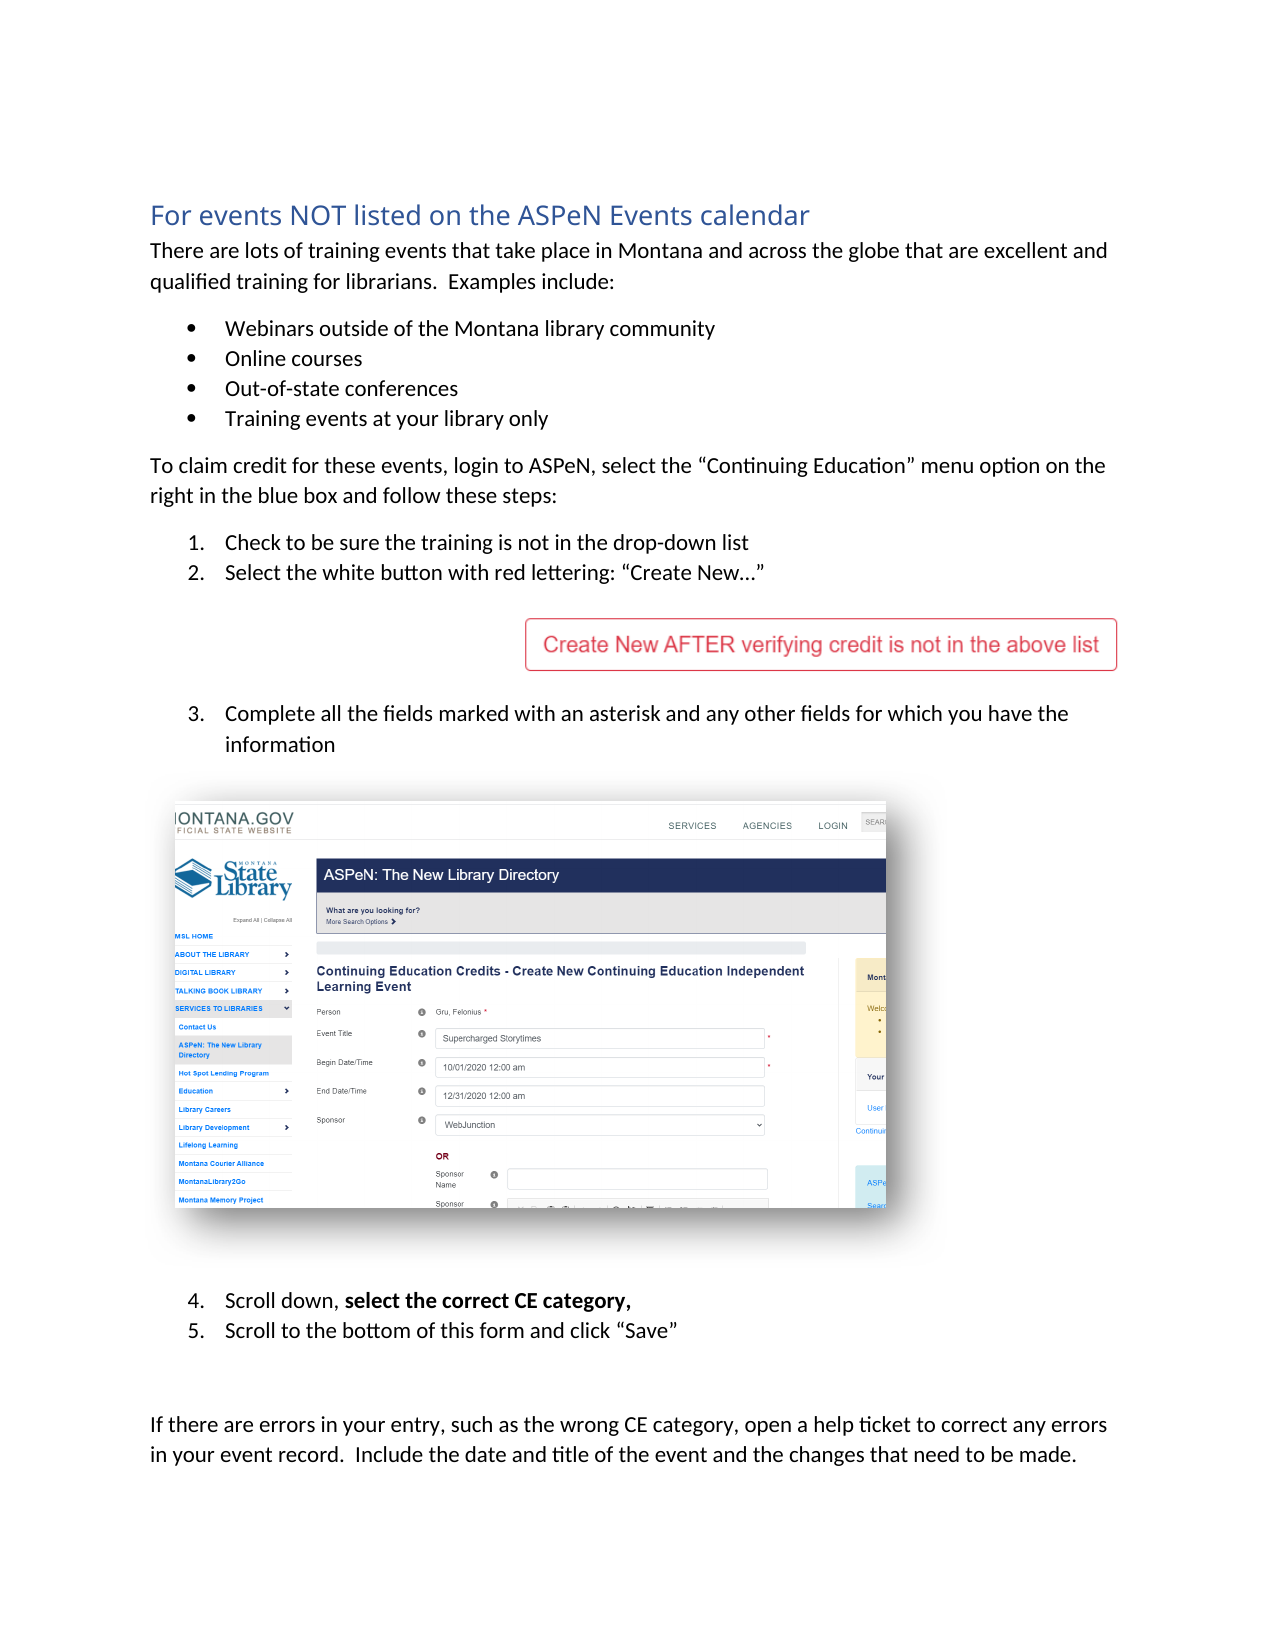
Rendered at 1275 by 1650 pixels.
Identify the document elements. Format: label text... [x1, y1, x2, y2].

text If there are errors in your entry, such as the wrong CE category, open a help ticket to correct any errors in your event record. Include the date and title of the event and the changes that need to be made. [150, 1410, 1125, 1468]
list Scroll to the bottom of this form and click “Save” [187, 1316, 1125, 1344]
list Check to be sure the training is not in the drop-down list [187, 528, 1125, 556]
list Webinars outside of the Montana library community [187, 314, 1125, 342]
text To claim credit for these events, login to ASPeN, select the “Continuing Education” menu option on the right in the blue box and follow these steps: [150, 451, 1125, 509]
list Online courses [187, 344, 1125, 372]
subtitle For events NOT listed on the ASPeN Events calendar [150, 197, 1125, 234]
list Scroll down, select the correct CE category, [187, 1286, 1125, 1314]
text There are lots of training events that take place in Montana and across the globe that are excellent and qualified training for librarians. Examples include: [150, 237, 1125, 295]
picture [175, 801, 886, 1208]
list Select the white button with red lettering: “Create New…” [187, 558, 1125, 587]
list Out-of-state conferences [187, 374, 1125, 402]
list Training events at your library only [187, 404, 1125, 432]
picture [511, 605, 1125, 681]
list Complete all the fields marked with an asterisk and any other fields for which you have the information [187, 699, 1125, 758]
